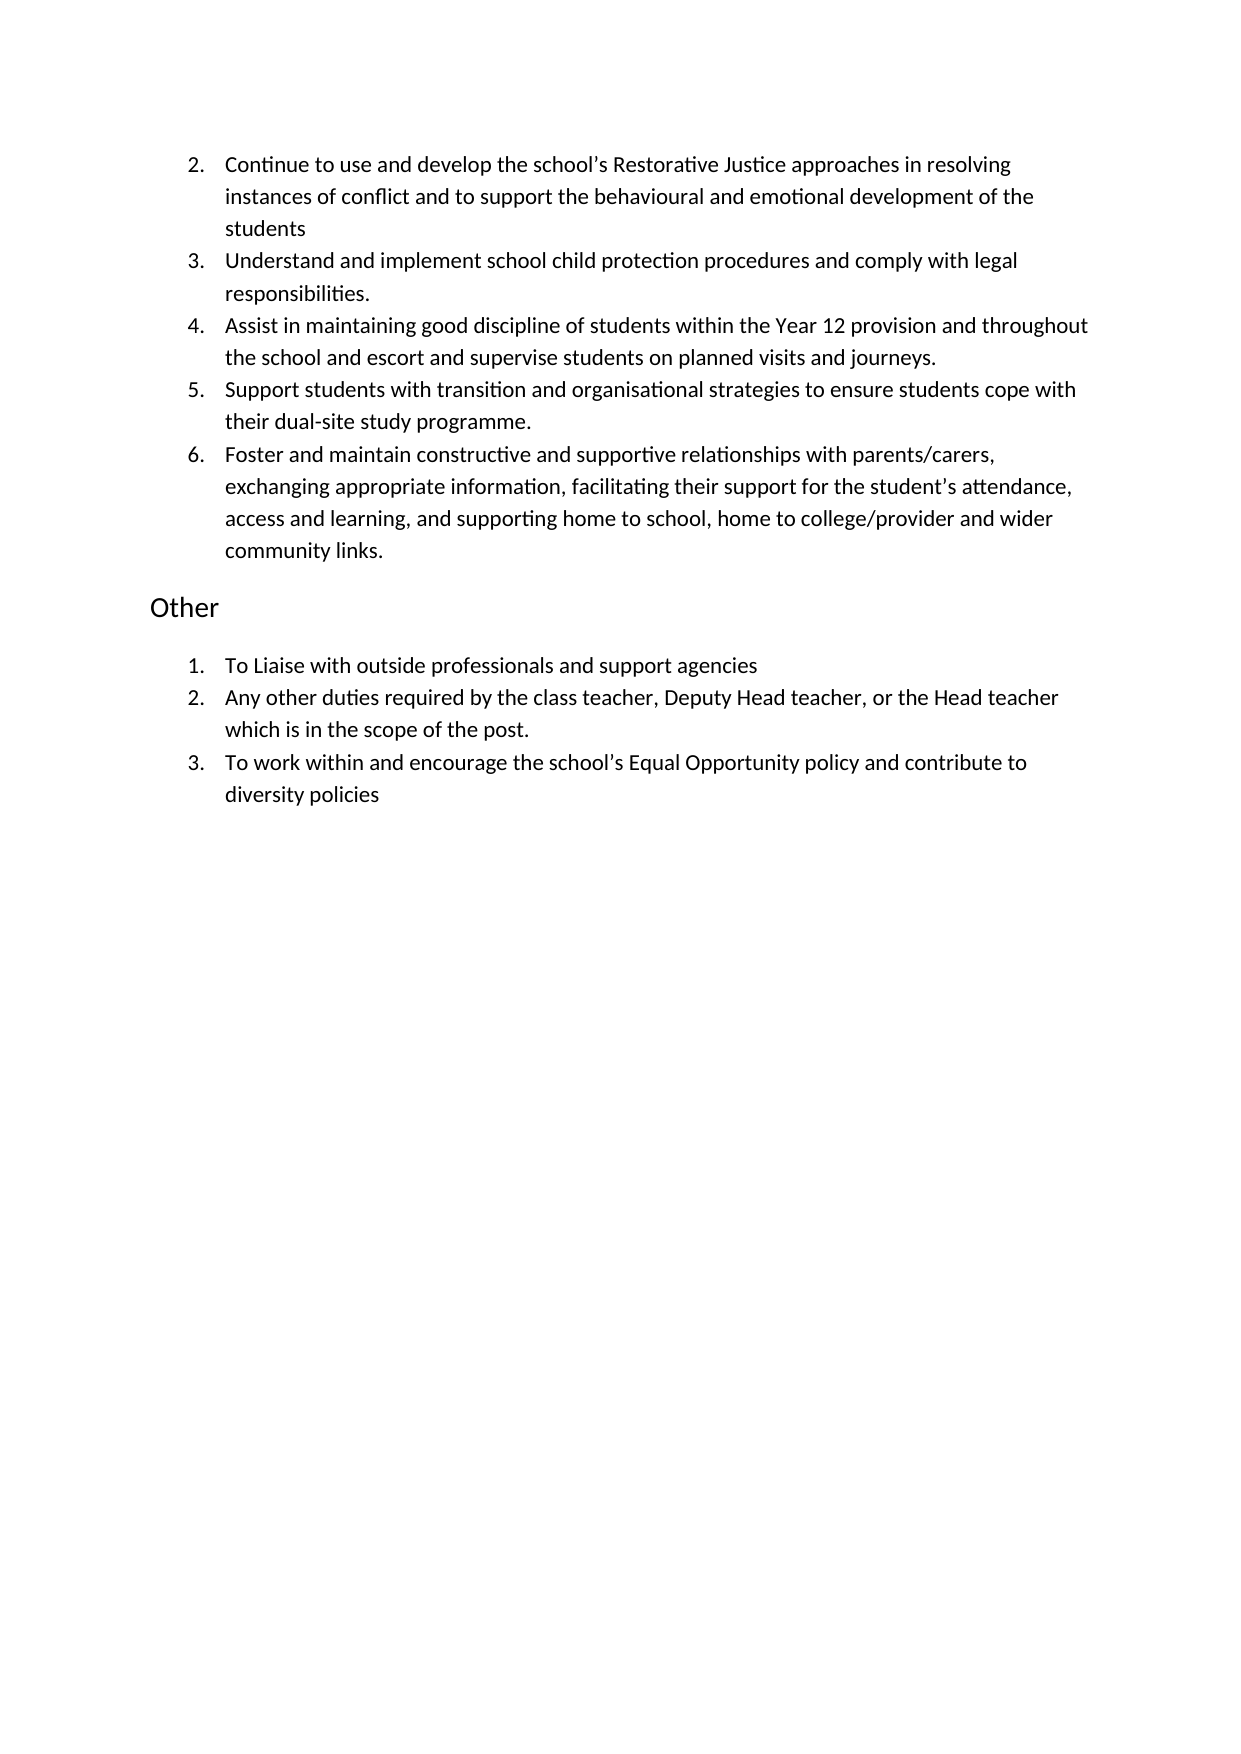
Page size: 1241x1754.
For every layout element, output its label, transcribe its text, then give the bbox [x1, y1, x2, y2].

list To work within and encourage the school’s Equal Opportunity policy and contribute to diversity policies [187, 748, 1090, 808]
list To Liaise with outside professionals and support agencies [187, 651, 1090, 679]
list Understand and implement school child protection procedures and comply with legal responsibilities. [187, 247, 1090, 307]
text Other [150, 589, 1090, 625]
list Any other duties required by the class teacher, Deputy Head teacher, or the Head teacher which is in the scope of the post. [187, 683, 1090, 743]
list Assist in maintaining good discipline of students within the Year 12 provision and throughout the school and escort and supervise students on planned visits and journeys. [187, 311, 1090, 371]
list Support students with transition and organisational strategies to ensure students cope with their dual-site study programme. [187, 375, 1090, 436]
list Foster and maintain constructive and supportive relationships with parents/carers, exchanging appropriate information, facilitating their support for the student’s attendance, access and learning, and supporting home to school, home to college/provider and wider community links. [187, 440, 1090, 564]
list Continue to use and develop the school’s Restorative Justice approaches in resolving instances of conflict and to support the behavioural and emotional development of the students [187, 150, 1090, 242]
